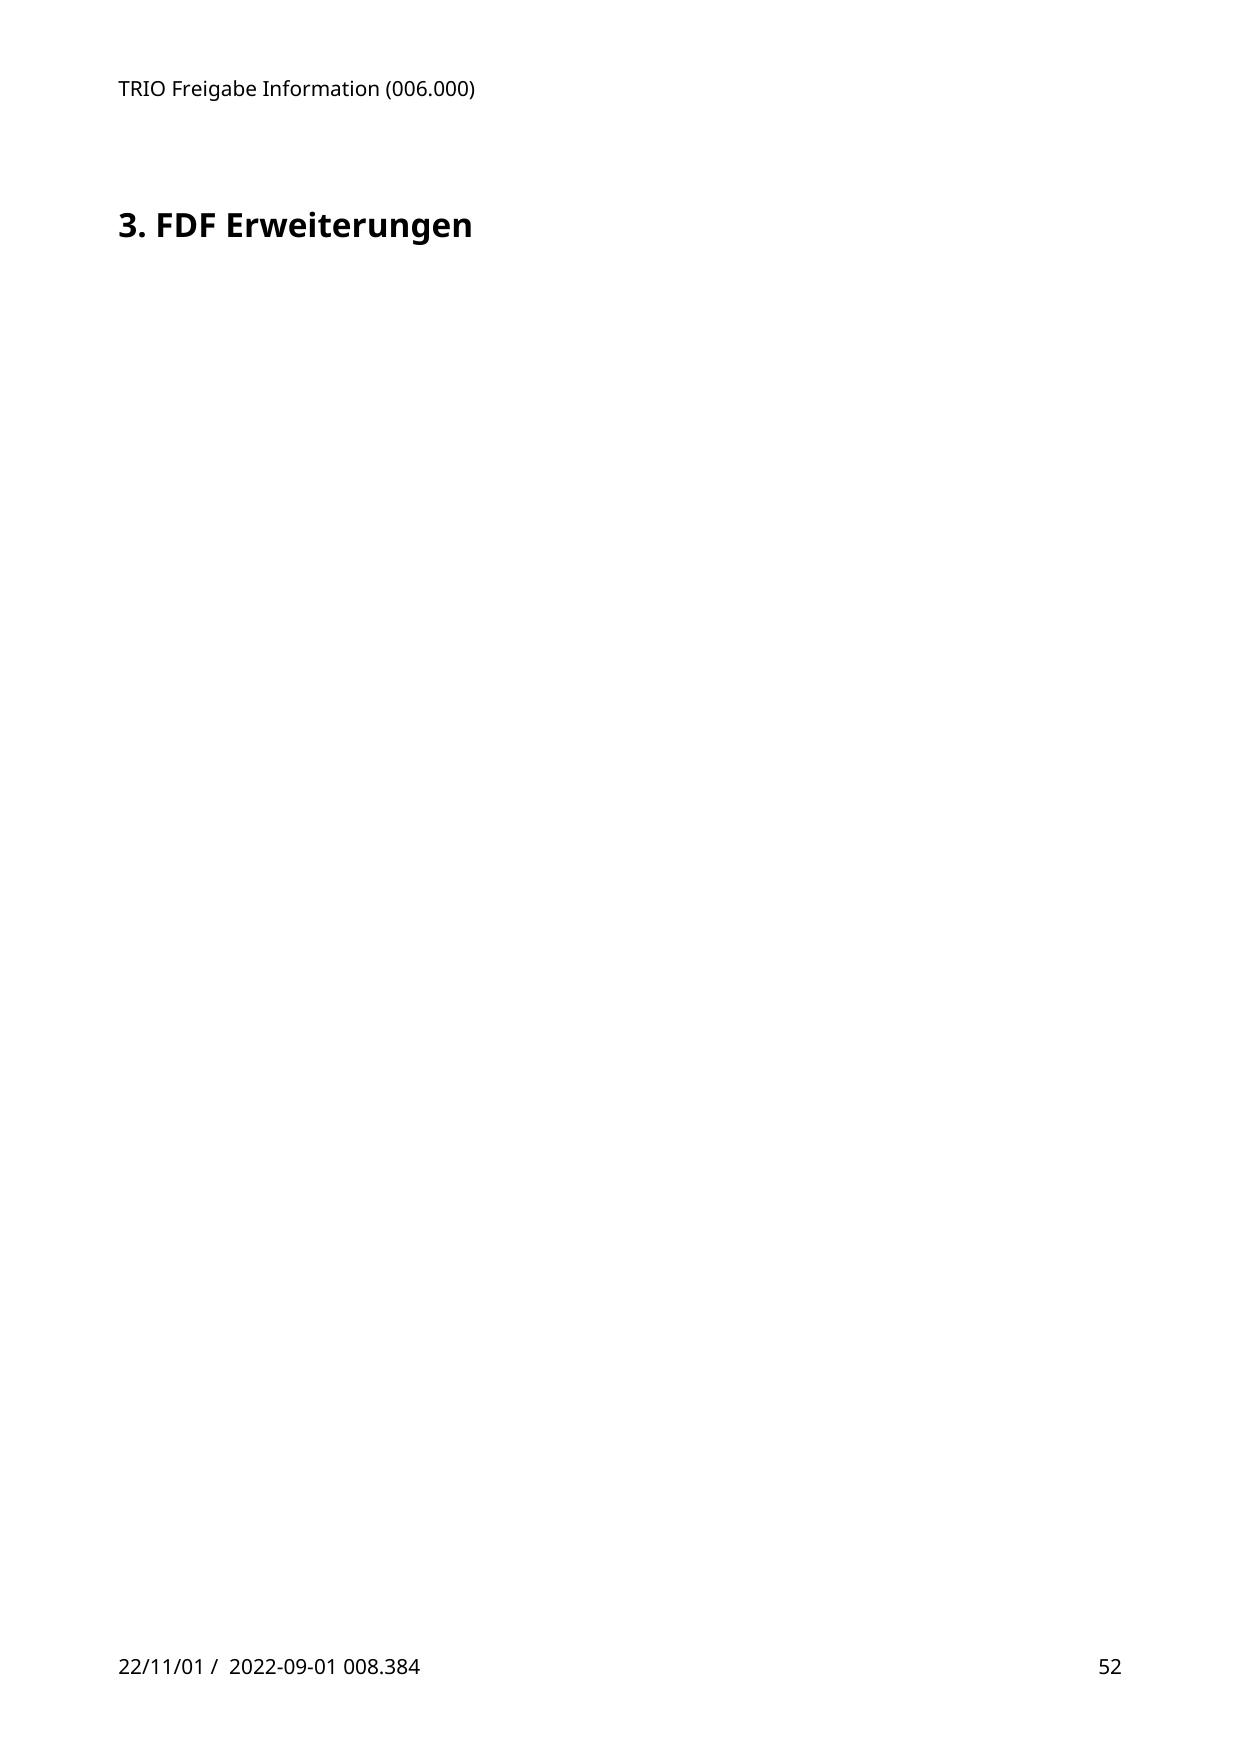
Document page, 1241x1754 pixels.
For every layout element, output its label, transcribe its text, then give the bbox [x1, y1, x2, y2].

subtitle 3. FDF Erweiterungen [118, 202, 1122, 248]
